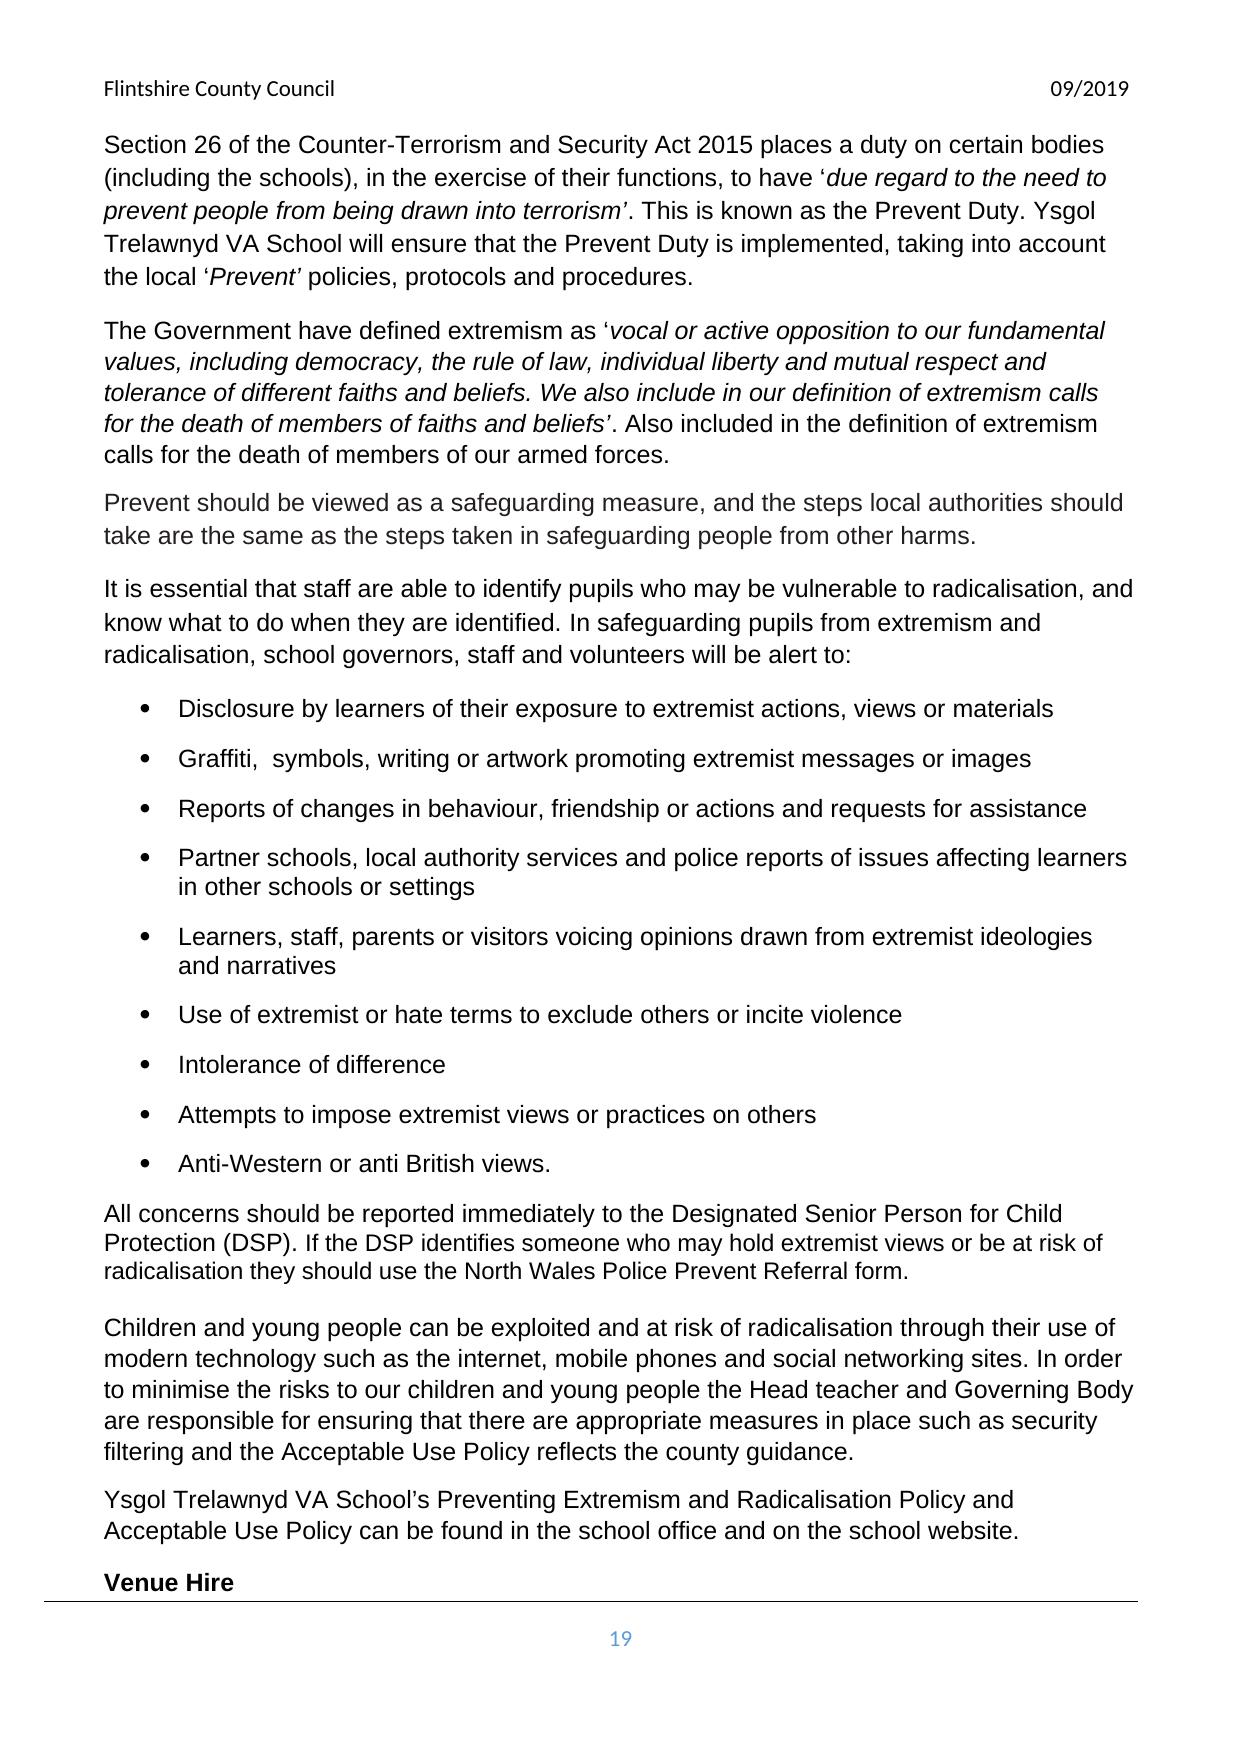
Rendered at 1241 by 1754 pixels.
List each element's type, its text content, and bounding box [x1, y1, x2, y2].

list Anti-Western or anti British views. [141, 1149, 1137, 1178]
list Reports of changes in behaviour, friendship or actions and requests for assistance [141, 794, 1137, 823]
list Learners, staff, parents or visitors voicing opinions drawn from extremist ideologies and narratives [141, 922, 1137, 979]
text Ysgol Trelawnyd VA School’s Preventing Extremism and Radicalisation Policy and Acceptable Use Policy can be found in the school office and on the school website. [103, 1485, 1137, 1544]
list Partner schools, local authority services and police reports of issues affecting learners in other schools or settings [141, 843, 1137, 901]
list Use of extremist or hate terms to exclude others or incite violence [141, 1000, 1137, 1029]
text The Government have defined extremism as ‘vocal or active opposition to our fundamental values, including democracy, the rule of law, individual liberty and mutual respect and tolerance of different faiths and beliefs. We also include in our definition of extremism calls for the death of members of faiths and beliefs’. Also included in the definition of extremism calls for the death of members of our armed forces. [103, 316, 1137, 469]
text Section 26 of the Counter-Terrorism and Security Act 2015 places a duty on certain bodies (including the schools), in the exercise of their functions, to have ‘due regard to the need to prevent people from being drawn into terrorism’. This is known as the Prevent Duty. Ysgol Trelawnyd VA School will ensure that the Prevent Duty is implemented, taking into account the local ‘Prevent’ policies, protocols and procedures. [103, 130, 1137, 291]
text Prevent should be viewed as a safeguarding measure, and the steps local authorities should take are the same as the steps taken in safeguarding people from other harms. [103, 488, 1137, 549]
list Graffiti, symbols, writing or artwork promoting extremist messages or images [141, 744, 1137, 773]
text Children and young people can be exploited and at risk of radicalisation through their use of modern technology such as the internet, mobile phones and social networking sites. In order to minimise the risks to our children and young people the Head teacher and Governing Body are responsible for ensuring that there are appropriate measures in place such as security filtering and the Acceptable Use Policy reflects the county guidance. [103, 1313, 1137, 1466]
list Intolerance of difference [141, 1050, 1137, 1079]
text Venue Hire [103, 1563, 1137, 1597]
text It is essential that staff are able to identify pupils who may be vulnerable to radicalisation, and know what to do when they are identified. In safeguarding pupils from extremism and radicalisation, school governors, staff and volunteers will be alert to: [103, 574, 1137, 669]
list Disclosure by learners of their exposure to extremist actions, views or materials [141, 694, 1137, 723]
list Attempts to impose extremist views or practices on others [141, 1100, 1137, 1128]
text All concerns should be reported immediately to the Designated Senior Person for Child Protection (DSP). If the DSP identifies someone who may hold extremist views or be at risk of radicalisation they should use the North Wales Police Prevent Referral form. [103, 1199, 1137, 1284]
